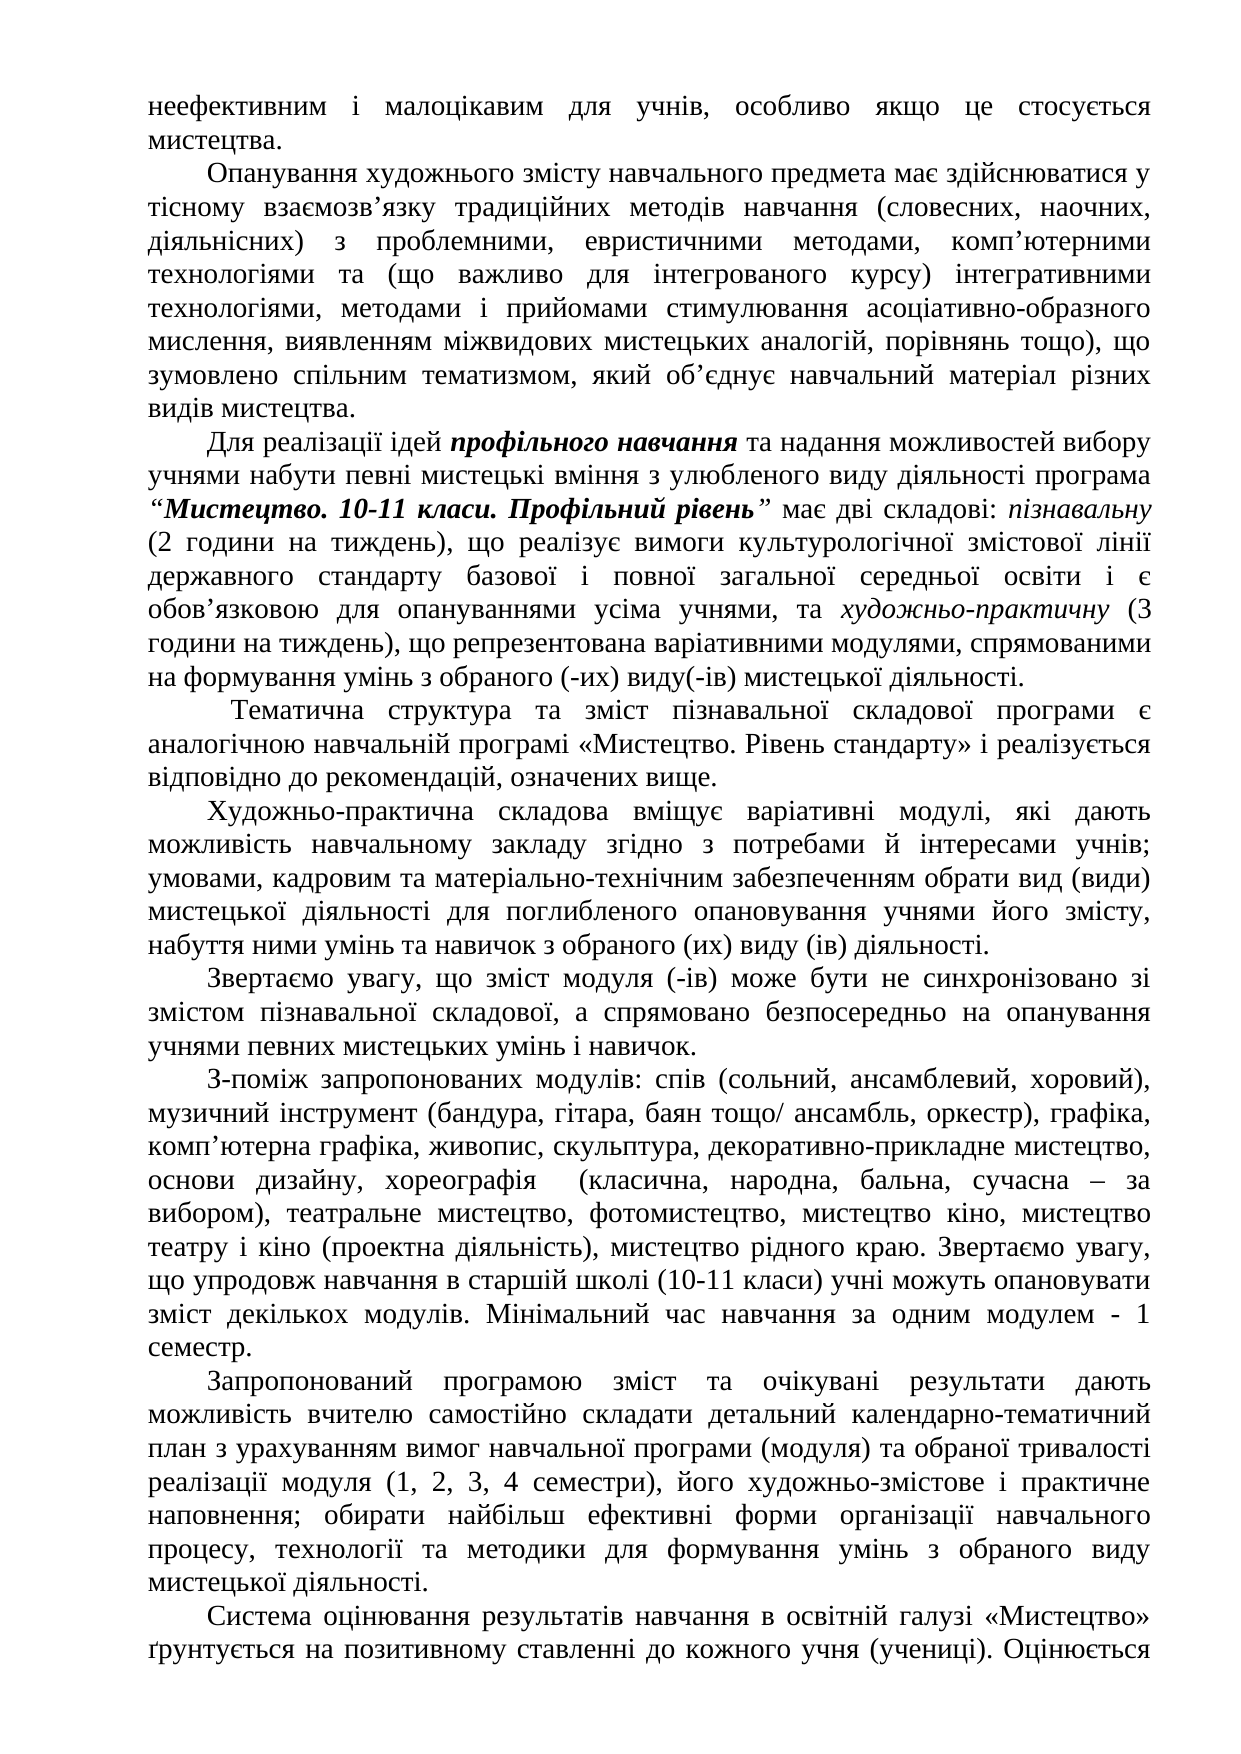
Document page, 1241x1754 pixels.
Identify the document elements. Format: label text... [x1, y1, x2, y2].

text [148, 88, 1152, 156]
text Опанування художнього змісту навчального предмета має здійснюватися у тісному взаємозв’язку традиційних методів навчання (словесних, наочних, діяльнісних) з проблемними, евристичними методами, комп’ютерними технологіями та (що важливо для інтегрованого курсу) інтегративними технологіями, методами і прийомами стимулювання асоціативно-образного мислення, виявленням міжвидових мистецьких аналогій, порівнянь тощо), що зумовлено спільним тематизмом, який об’єднує навчальний матеріал різних видів мистецтва. [148, 156, 1152, 424]
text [148, 1598, 1152, 1665]
text Запропонований програмою зміст та очікувані результати дають можливість вчителю самостійно складати детальний календарно-тематичний план з урахуванням вимог навчальної програми (модуля) та обраної тривалості реалізації модуля (1, 2, 3, 4 семестри), його художньо-змістове і практичне наповнення; обирати найбільш ефективні форми організації навчального процесу, технології та методики для формування умінь з обраного виду мистецької діяльності. [148, 1363, 1152, 1598]
text З-поміж запропонованих модулів: спів (сольний, ансамблевий, хоровий), музичний інструмент (бандура, гітара, баян тощо/ ансамбль, оркестр), графіка, комп’ютерна графіка, живопис, скульптура, декоративно-прикладне мистецтво, основи дизайну, хореографія (класична, народна, бальна, сучасна – за вибором), театральне мистецтво, фотомистецтво, мистецтво кіно, мистецтво театру і кіно (проектна діяльність), мистецтво рідного краю. Звертаємо увагу, що упродовж навчання в старшій школі (10-11 класи) учні можуть опановувати зміст декількох модулів. Мінімальний час навчання за одним модулем - 1 семестр. [148, 1061, 1152, 1363]
text Для реалізації ідей профільного навчання та надання можливостей вибору учнями набути певні мистецькі вміння з улюбленого виду діяльності програма “Мистецтво. 10-11 класи. Профільний рівень” має дві складові: пізнавальну (2 години на тиждень), що реалізує вимоги культурологічної змістової лінії державного стандарту базової і повної загальної середньої освіти і є обов’язковою для опануваннями усіма учнями, та художньо-практичну (3 години на тиждень), що репрезентована варіативними модулями, спрямованими на формування умінь з обраного (-их) виду(-ів) мистецької діяльності. [148, 424, 1152, 692]
text Звертаємо увагу, що зміст модуля (-ів) може бути не синхронізовано зі змістом пізнавальної складової, а спрямовано безпосередньо на опанування учнями певних мистецьких умінь і навичок. [148, 961, 1152, 1061]
text Художньо-практична складова вміщує варіативні модулі, які дають можливість навчальному закладу згідно з потребами й інтересами учнів; умовами, кадровим та матеріально-технічним забезпеченням обрати вид (види) мистецької діяльності для поглибленого опановування учнями його змісту, набуття ними умінь та навичок з обраного (их) виду (ів) діяльності. [148, 793, 1152, 961]
text Тематична структура та зміст пізнавальної складової програми є аналогічною навчальній програмі «Мистецтво. Рівень стандарту» і реалізується відповідно до рекомендацій, означених вище. [148, 692, 1152, 793]
